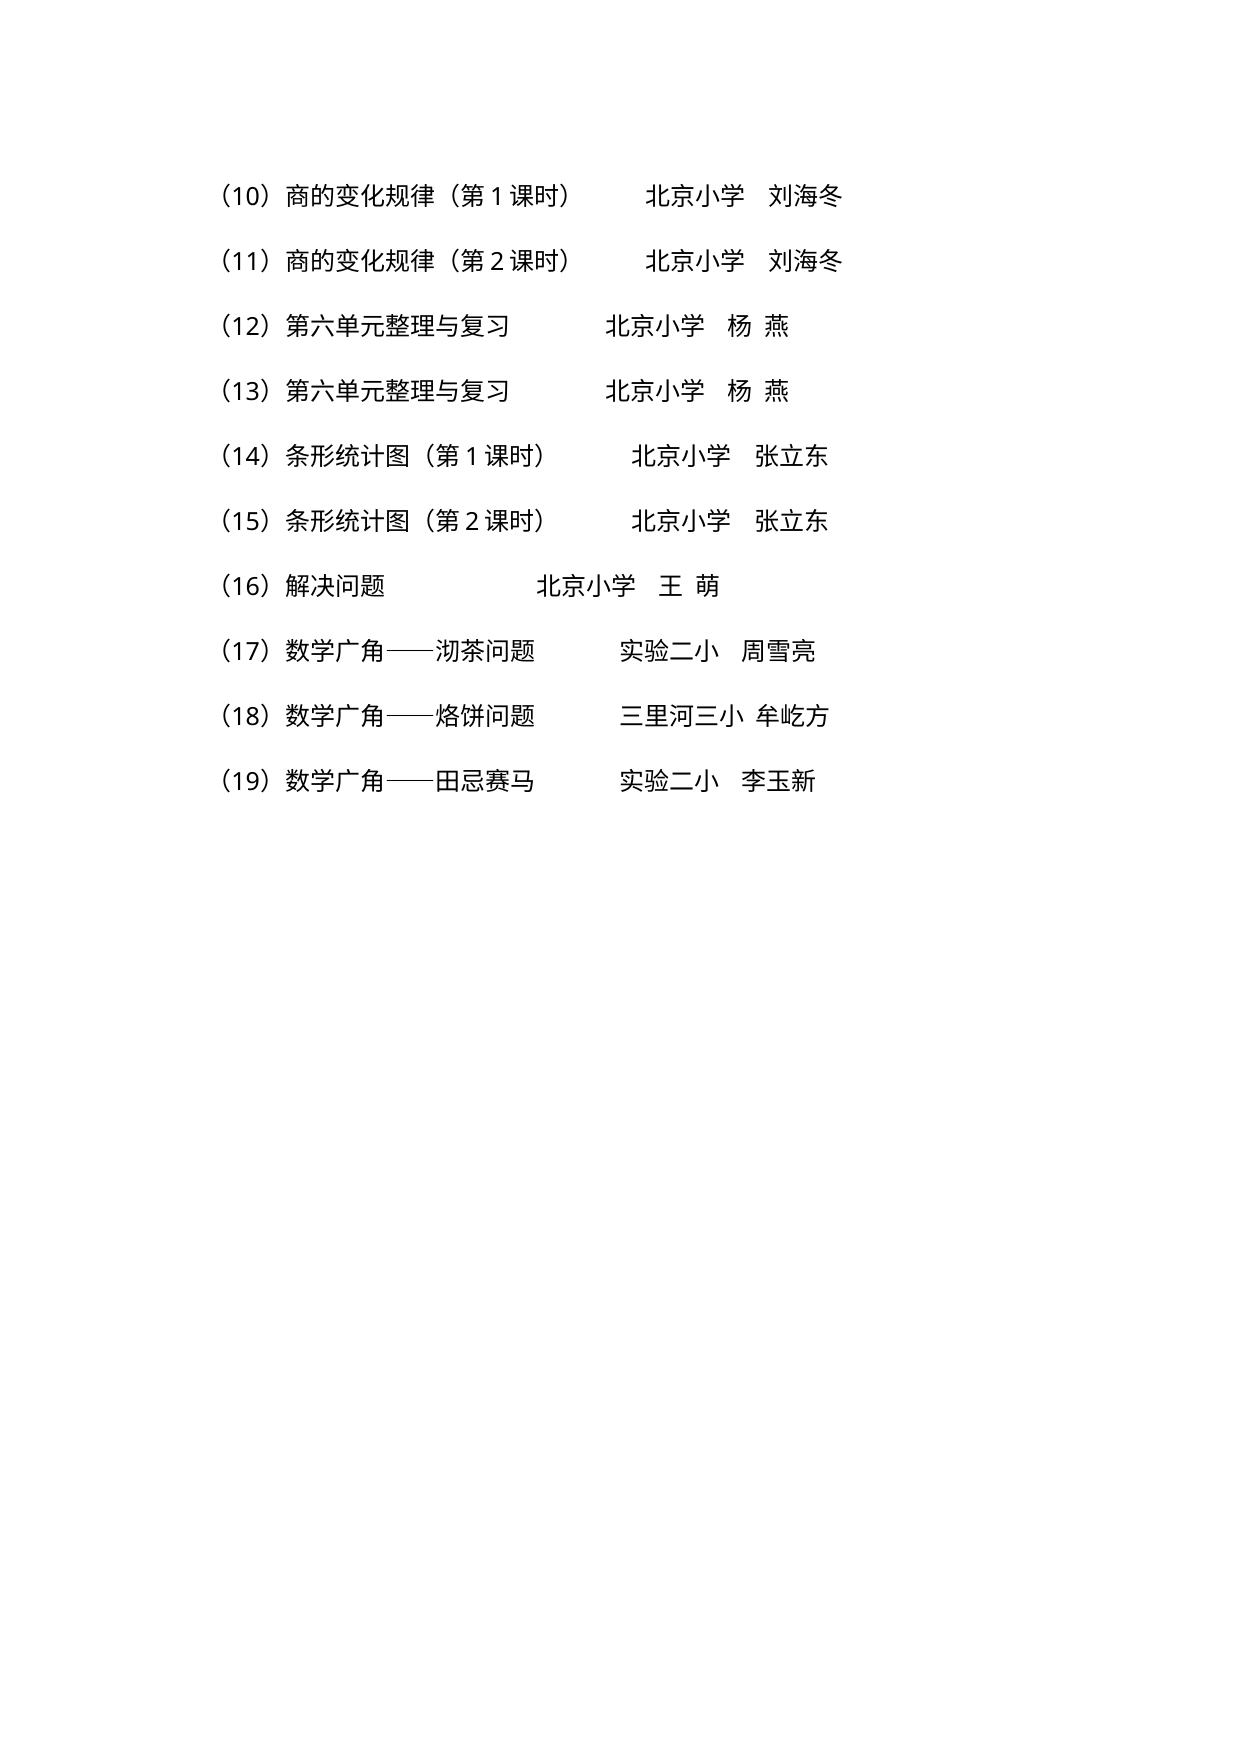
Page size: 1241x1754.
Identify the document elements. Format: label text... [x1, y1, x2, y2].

list （14）条形统计图（第1课时） 北京小学 张立东 [162, 422, 1107, 487]
list （18）数学广角——烙饼问题 三里河三小 牟屹方 [162, 682, 1107, 747]
list （19）数学广角——田忌赛马 实验二小 李玉新 [162, 747, 1107, 812]
list （13）第六单元整理与复习 北京小学 杨 燕 [162, 357, 1107, 422]
list （17）数学广角——沏茶问题 实验二小 周雪亮 [162, 617, 1107, 682]
list （12）第六单元整理与复习 北京小学 杨 燕 [162, 292, 1107, 357]
list （10）商的变化规律（第1课时） 北京小学 刘海冬 [162, 162, 1107, 227]
list （11）商的变化规律（第2课时） 北京小学 刘海冬 [162, 227, 1107, 292]
list （15）条形统计图（第2课时） 北京小学 张立东 [162, 487, 1107, 552]
list （16）解决问题 北京小学 王 萌 [162, 552, 1107, 617]
